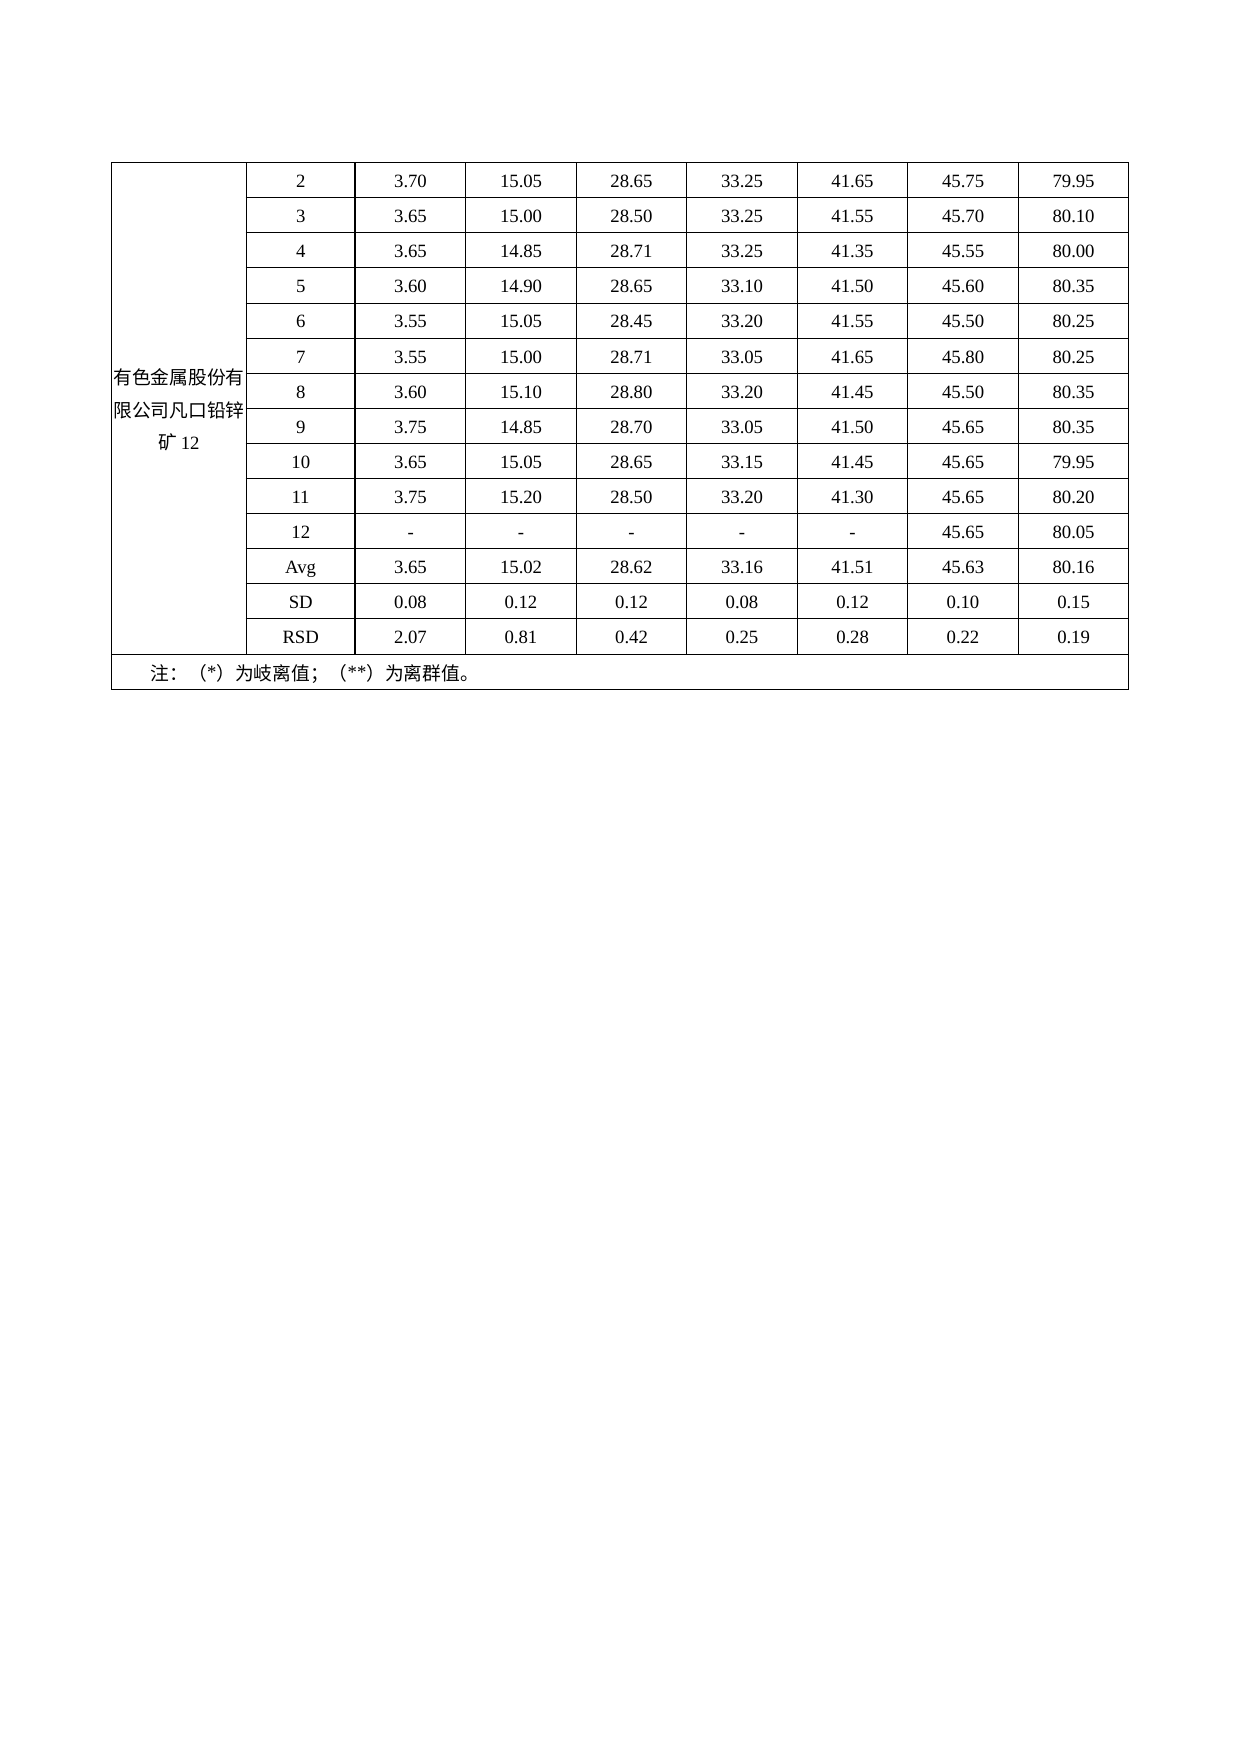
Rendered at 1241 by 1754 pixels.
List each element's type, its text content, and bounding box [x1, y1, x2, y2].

table_cell 41.55 [798, 304, 907, 337]
table_cell SD [247, 584, 354, 618]
table_cell 15.00 [466, 339, 576, 373]
table_cell 33.20 [687, 479, 797, 513]
table_cell 2 [247, 163, 354, 197]
table_cell 28.80 [577, 374, 686, 408]
table_cell 41.50 [798, 268, 907, 302]
table_cell 0.15 [1019, 584, 1128, 618]
table_cell 0.42 [577, 619, 686, 653]
table_cell 3.75 [356, 409, 465, 443]
table_cell 3.60 [356, 268, 465, 302]
table_cell 14.90 [466, 268, 576, 302]
table_cell - [577, 514, 686, 548]
table_cell 6 [247, 304, 354, 337]
table_cell 33.20 [687, 374, 797, 408]
table_cell 3 [247, 198, 354, 232]
table_cell 45.65 [908, 479, 1018, 513]
table_cell 41.45 [798, 374, 907, 408]
table_cell 80.00 [1019, 233, 1128, 267]
table_cell 4 [247, 233, 354, 267]
table_cell 80.35 [1019, 268, 1128, 302]
table_cell 33.20 [687, 304, 797, 337]
table_cell 7 [247, 339, 354, 373]
table_cell 12 [247, 514, 354, 548]
table_cell 33.16 [687, 549, 797, 583]
table_cell 15.10 [466, 374, 576, 408]
table_cell - [466, 514, 576, 548]
table_cell 80.10 [1019, 198, 1128, 232]
table_cell 45.50 [908, 304, 1018, 337]
table_cell 0.25 [687, 619, 797, 653]
table_cell 80.25 [1019, 339, 1128, 373]
table_cell 41.51 [798, 549, 907, 583]
table_cell 0.81 [466, 619, 576, 653]
table_cell 0.22 [908, 619, 1018, 653]
table_cell 注：（*）为岐离值；（**）为离群值。 [112, 655, 1128, 688]
table_cell 79.95 [1019, 444, 1128, 478]
table_cell 41.50 [798, 409, 907, 443]
table_cell 41.65 [798, 339, 907, 373]
table_cell 0.12 [466, 584, 576, 618]
table_cell 28.65 [577, 163, 686, 197]
table_cell 45.65 [908, 444, 1018, 478]
table_cell 11 [247, 479, 354, 513]
table_cell 45.80 [908, 339, 1018, 373]
table_cell 45.55 [908, 233, 1018, 267]
table_cell 41.35 [798, 233, 907, 267]
table_cell 2.07 [356, 619, 465, 653]
table_cell 33.05 [687, 409, 797, 443]
table_cell - [687, 514, 797, 548]
table_cell 79.95 [1019, 163, 1128, 197]
table_cell 14.85 [466, 233, 576, 267]
table_cell 28.65 [577, 444, 686, 478]
table_cell 15.00 [466, 198, 576, 232]
table_cell 15.02 [466, 549, 576, 583]
table_cell 28.71 [577, 233, 686, 267]
table_cell 3.65 [356, 444, 465, 478]
table_cell 80.25 [1019, 304, 1128, 337]
table_cell 0.08 [687, 584, 797, 618]
table_cell 80.16 [1019, 549, 1128, 583]
table_cell 8 [247, 374, 354, 408]
table_cell 0.10 [908, 584, 1018, 618]
table_cell - [798, 514, 907, 548]
table_cell 3.65 [356, 233, 465, 267]
table_cell 80.05 [1019, 514, 1128, 548]
table_cell 28.65 [577, 268, 686, 302]
table_cell 41.65 [798, 163, 907, 197]
table_cell 3.75 [356, 479, 465, 513]
table_cell 28.71 [577, 339, 686, 373]
table_cell 9 [247, 409, 354, 443]
table_cell 5 [247, 268, 354, 302]
table_cell 41.55 [798, 198, 907, 232]
table_cell 80.35 [1019, 409, 1128, 443]
table_cell 15.05 [466, 304, 576, 337]
table_cell 3.55 [356, 304, 465, 337]
table_cell 45.70 [908, 198, 1018, 232]
table_cell 45.65 [908, 514, 1018, 548]
table_cell 45.75 [908, 163, 1018, 197]
table_cell 3.65 [356, 549, 465, 583]
table_cell 80.35 [1019, 374, 1128, 408]
table_cell 0.19 [1019, 619, 1128, 653]
table_cell 28.45 [577, 304, 686, 337]
table_cell 28.70 [577, 409, 686, 443]
table_cell 33.25 [687, 198, 797, 232]
table_cell 28.62 [577, 549, 686, 583]
table_cell 0.12 [798, 584, 907, 618]
table_cell 45.65 [908, 409, 1018, 443]
table_cell 80.20 [1019, 479, 1128, 513]
table_cell 28.50 [577, 479, 686, 513]
table_cell 15.05 [466, 163, 576, 197]
table_cell 0.28 [798, 619, 907, 653]
table_cell 41.45 [798, 444, 907, 478]
table_cell 3.55 [356, 339, 465, 373]
table_cell 3.65 [356, 198, 465, 232]
table_cell 15.05 [466, 444, 576, 478]
table_cell 41.30 [798, 479, 907, 513]
table_cell 0.12 [577, 584, 686, 618]
table_cell 0.08 [356, 584, 465, 618]
table_cell 45.63 [908, 549, 1018, 583]
table_cell 45.50 [908, 374, 1018, 408]
table_cell 3.70 [356, 163, 465, 197]
table_cell 33.25 [687, 163, 797, 197]
table_cell 33.25 [687, 233, 797, 267]
table_cell 45.60 [908, 268, 1018, 302]
table_cell 28.50 [577, 198, 686, 232]
table_cell Avg [247, 549, 354, 583]
table_cell 3.60 [356, 374, 465, 408]
table_cell 10 [247, 444, 354, 478]
table_cell - [356, 514, 465, 548]
table_cell 33.05 [687, 339, 797, 373]
table_cell 33.10 [687, 268, 797, 302]
table_cell 15.20 [466, 479, 576, 513]
table_cell RSD [247, 619, 354, 653]
table_cell 33.15 [687, 444, 797, 478]
table_cell 14.85 [466, 409, 576, 443]
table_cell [112, 163, 246, 653]
